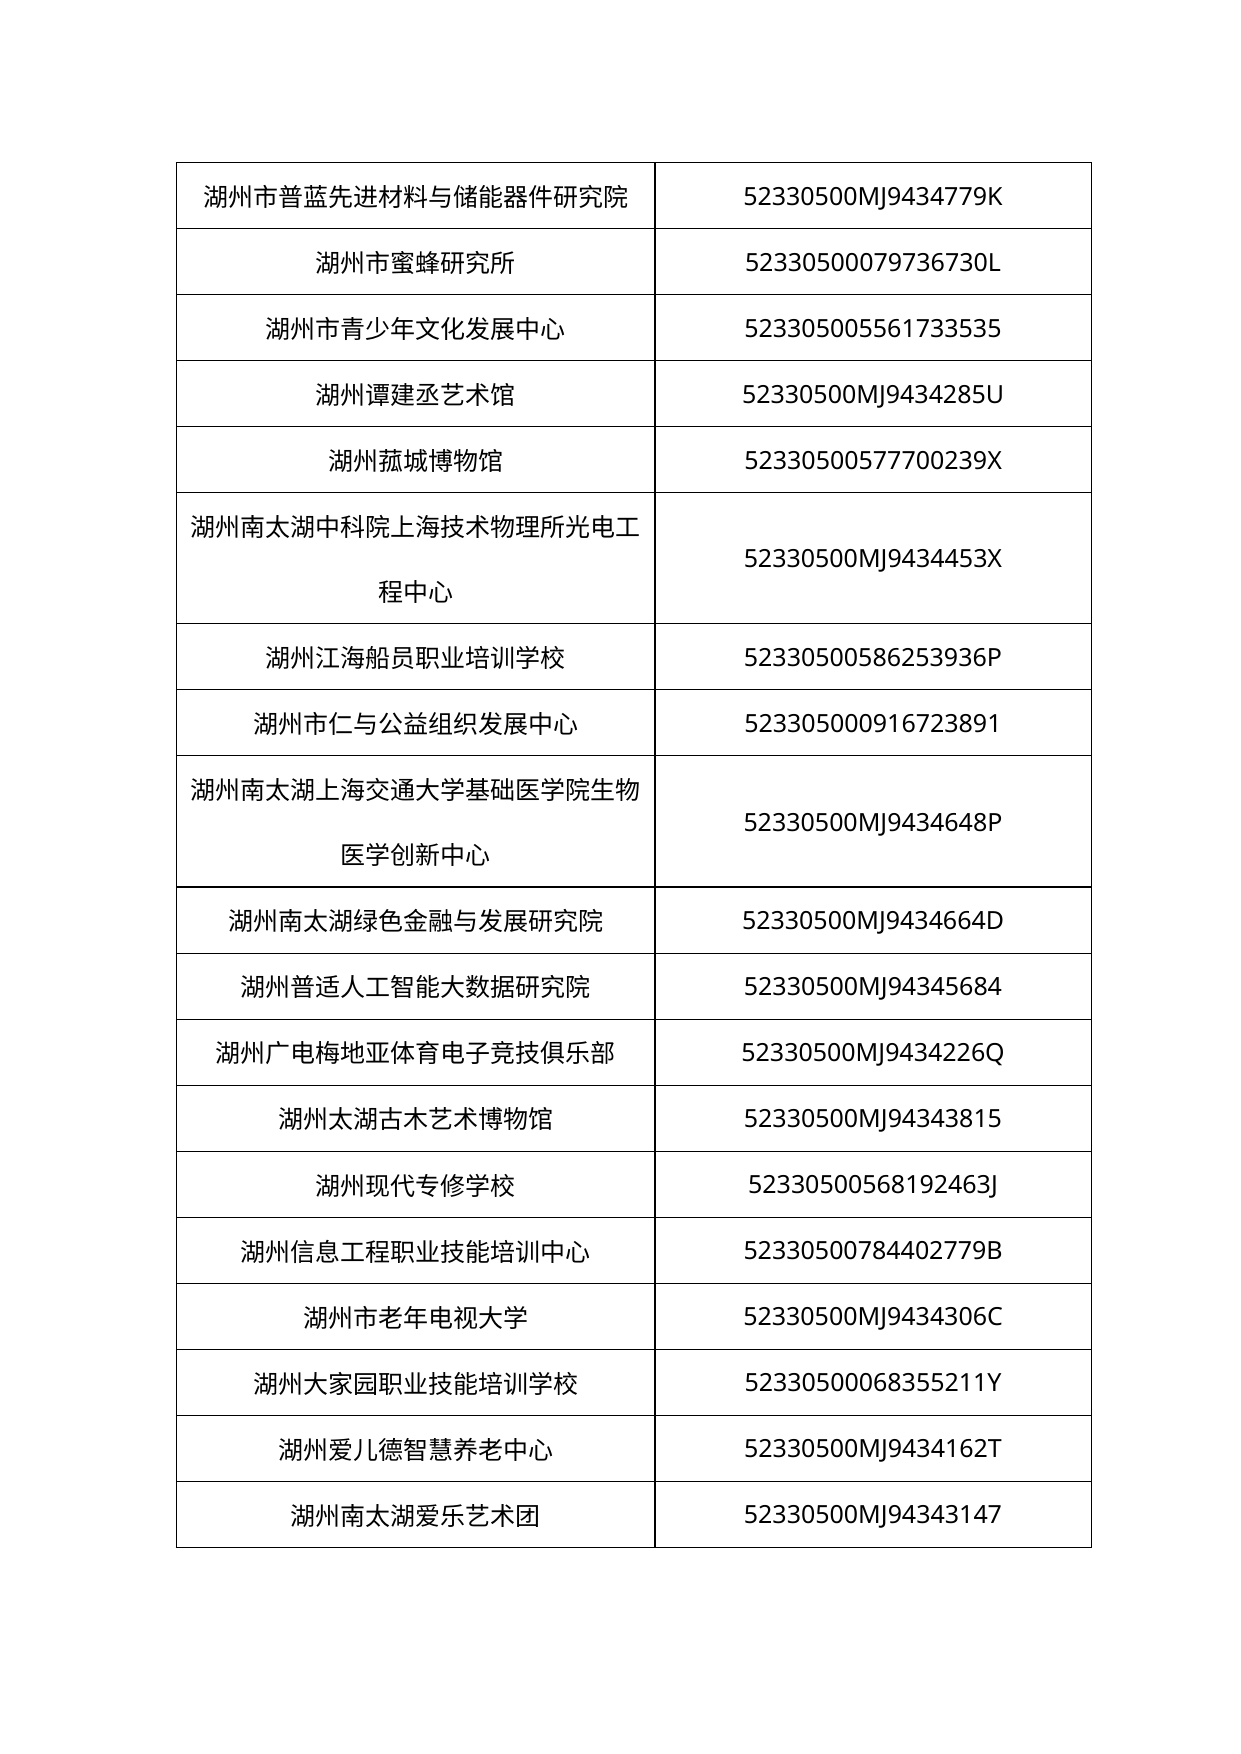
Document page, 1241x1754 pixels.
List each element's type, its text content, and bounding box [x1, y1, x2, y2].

table_cell 湖州太湖古木艺术博物馆 [177, 1086, 654, 1151]
table_cell 湖州南太湖中科院上海技术物理所光电工程中心 [177, 493, 654, 623]
table_cell 52330500577700239X [656, 427, 1091, 492]
table_cell 湖州市蜜蜂研究所 [177, 229, 654, 294]
table_cell 湖州南太湖爱乐艺术团 [177, 1482, 654, 1547]
table_cell 52330500MJ9434285U [656, 361, 1091, 426]
table_cell 湖州市普蓝先进材料与储能器件研究院 [177, 163, 654, 228]
table_cell 52330500079736730L [656, 229, 1091, 294]
table_cell 52330500MJ9434226Q [656, 1020, 1091, 1084]
table_cell 52330500MJ9434648P [656, 756, 1091, 886]
table_cell 湖州江海船员职业培训学校 [177, 624, 654, 689]
table_cell 湖州市青少年文化发展中心 [177, 295, 654, 360]
table_cell 52330500MJ9434664D [656, 888, 1091, 952]
table_cell 523305000916723891 [656, 690, 1091, 755]
table_cell 湖州现代专修学校 [177, 1152, 654, 1217]
table_cell 湖州市仁与公益组织发展中心 [177, 690, 654, 755]
table_cell 52330500068355211Y [656, 1350, 1091, 1415]
table_cell 湖州南太湖绿色金融与发展研究院 [177, 888, 654, 952]
table_cell 52330500568192463J [656, 1152, 1091, 1217]
table_cell 52330500MJ9434306C [656, 1284, 1091, 1349]
table_cell 52330500MJ9434779K [656, 163, 1091, 228]
table_cell 湖州菰城博物馆 [177, 427, 654, 492]
table_cell 湖州市老年电视大学 [177, 1284, 654, 1349]
table_cell 52330500MJ94345684 [656, 954, 1091, 1018]
table_cell 523305005561733535 [656, 295, 1091, 360]
table_cell 湖州谭建丞艺术馆 [177, 361, 654, 426]
table_cell 湖州广电梅地亚体育电子竞技俱乐部 [177, 1020, 654, 1084]
table_cell 湖州爱儿德智慧养老中心 [177, 1416, 654, 1481]
table_cell 52330500MJ94343815 [656, 1086, 1091, 1151]
table_cell 湖州大家园职业技能培训学校 [177, 1350, 654, 1415]
table_cell 湖州南太湖上海交通大学基础医学院生物医学创新中心 [177, 756, 654, 886]
table_cell 52330500MJ94343147 [656, 1482, 1091, 1547]
table_cell 52330500MJ9434162T [656, 1416, 1091, 1481]
table_cell 湖州普适人工智能大数据研究院 [177, 954, 654, 1018]
table_cell 湖州信息工程职业技能培训中心 [177, 1218, 654, 1283]
table_cell 52330500MJ9434453X [656, 493, 1091, 623]
table_cell 52330500784402779B [656, 1218, 1091, 1283]
table_cell 52330500586253936P [656, 624, 1091, 689]
